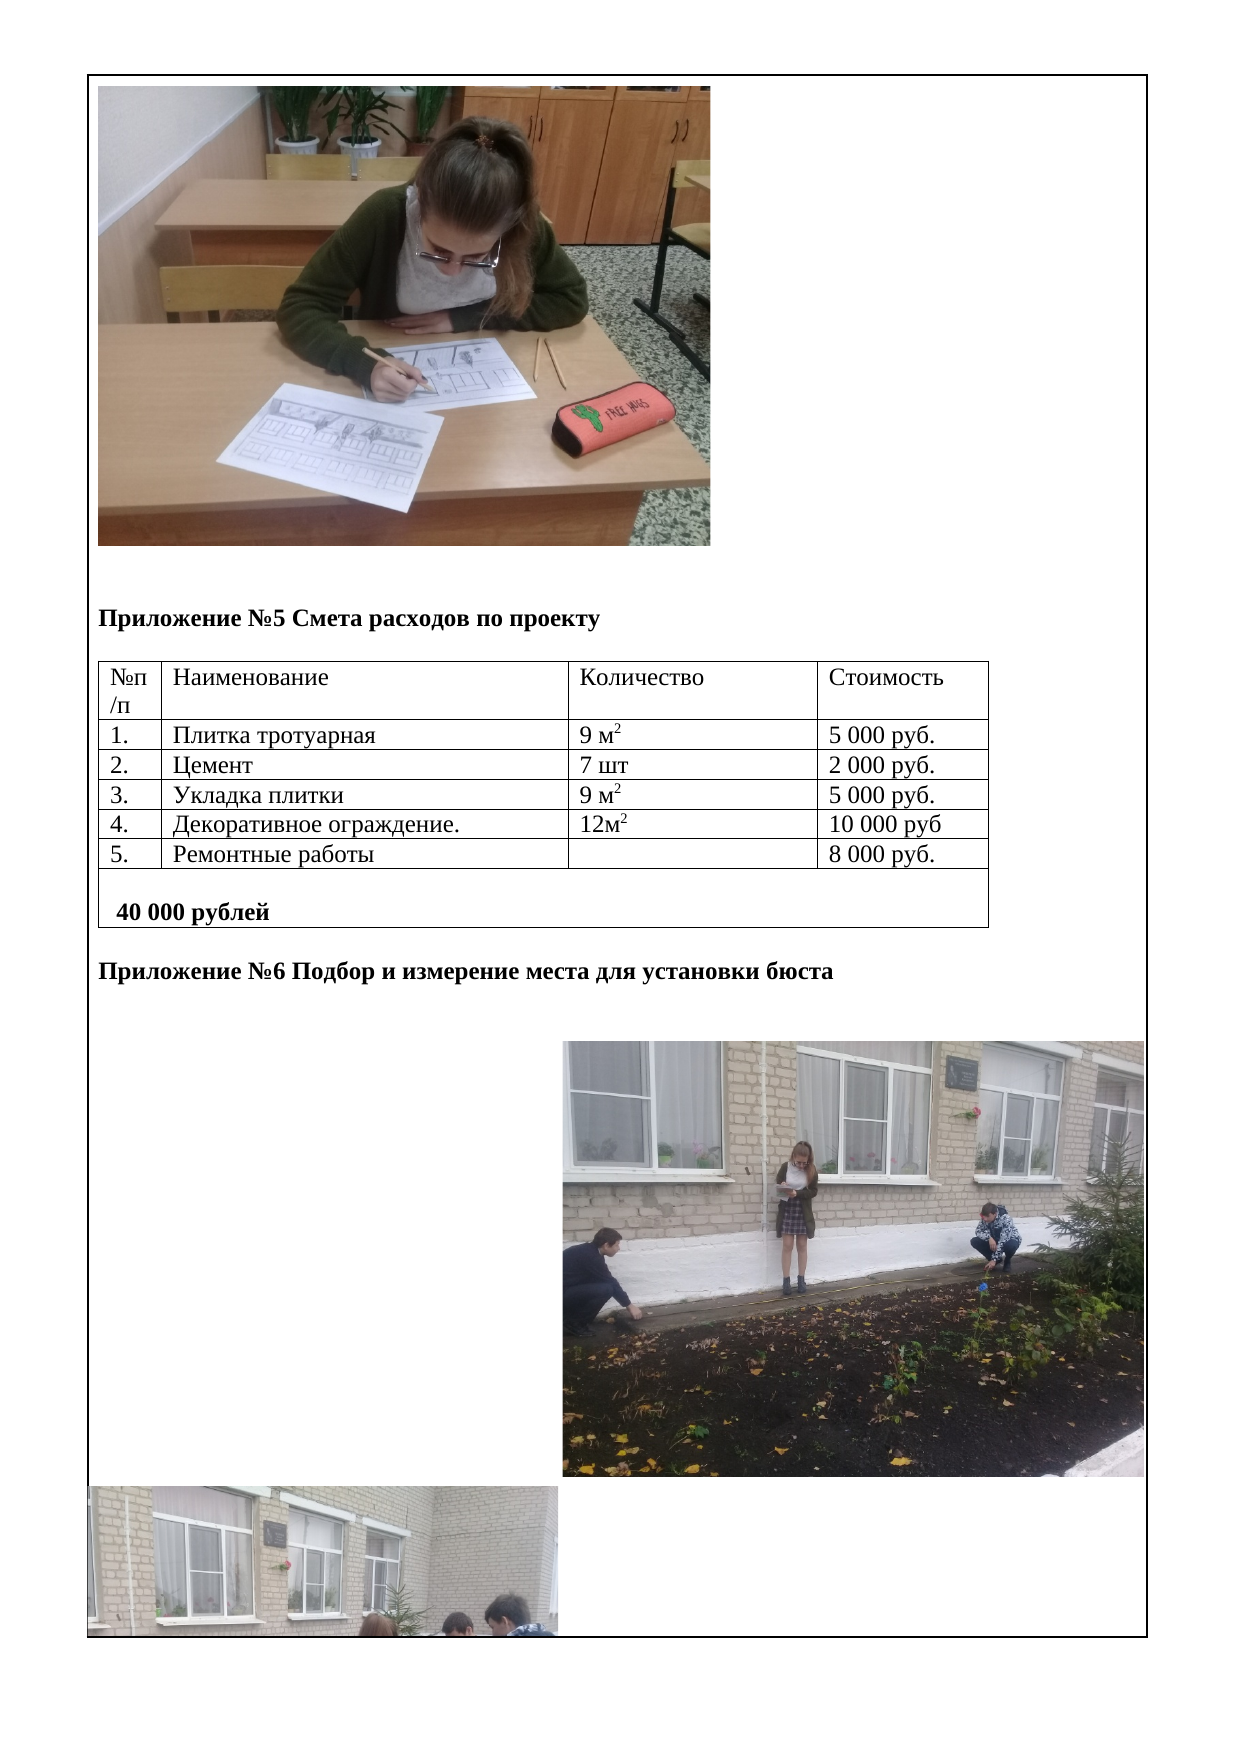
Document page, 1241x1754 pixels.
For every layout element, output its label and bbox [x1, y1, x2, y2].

picture [98, 86, 711, 546]
picture [562, 1041, 1143, 1476]
table_cell [89, 76, 1146, 1636]
picture [87, 1486, 559, 1636]
